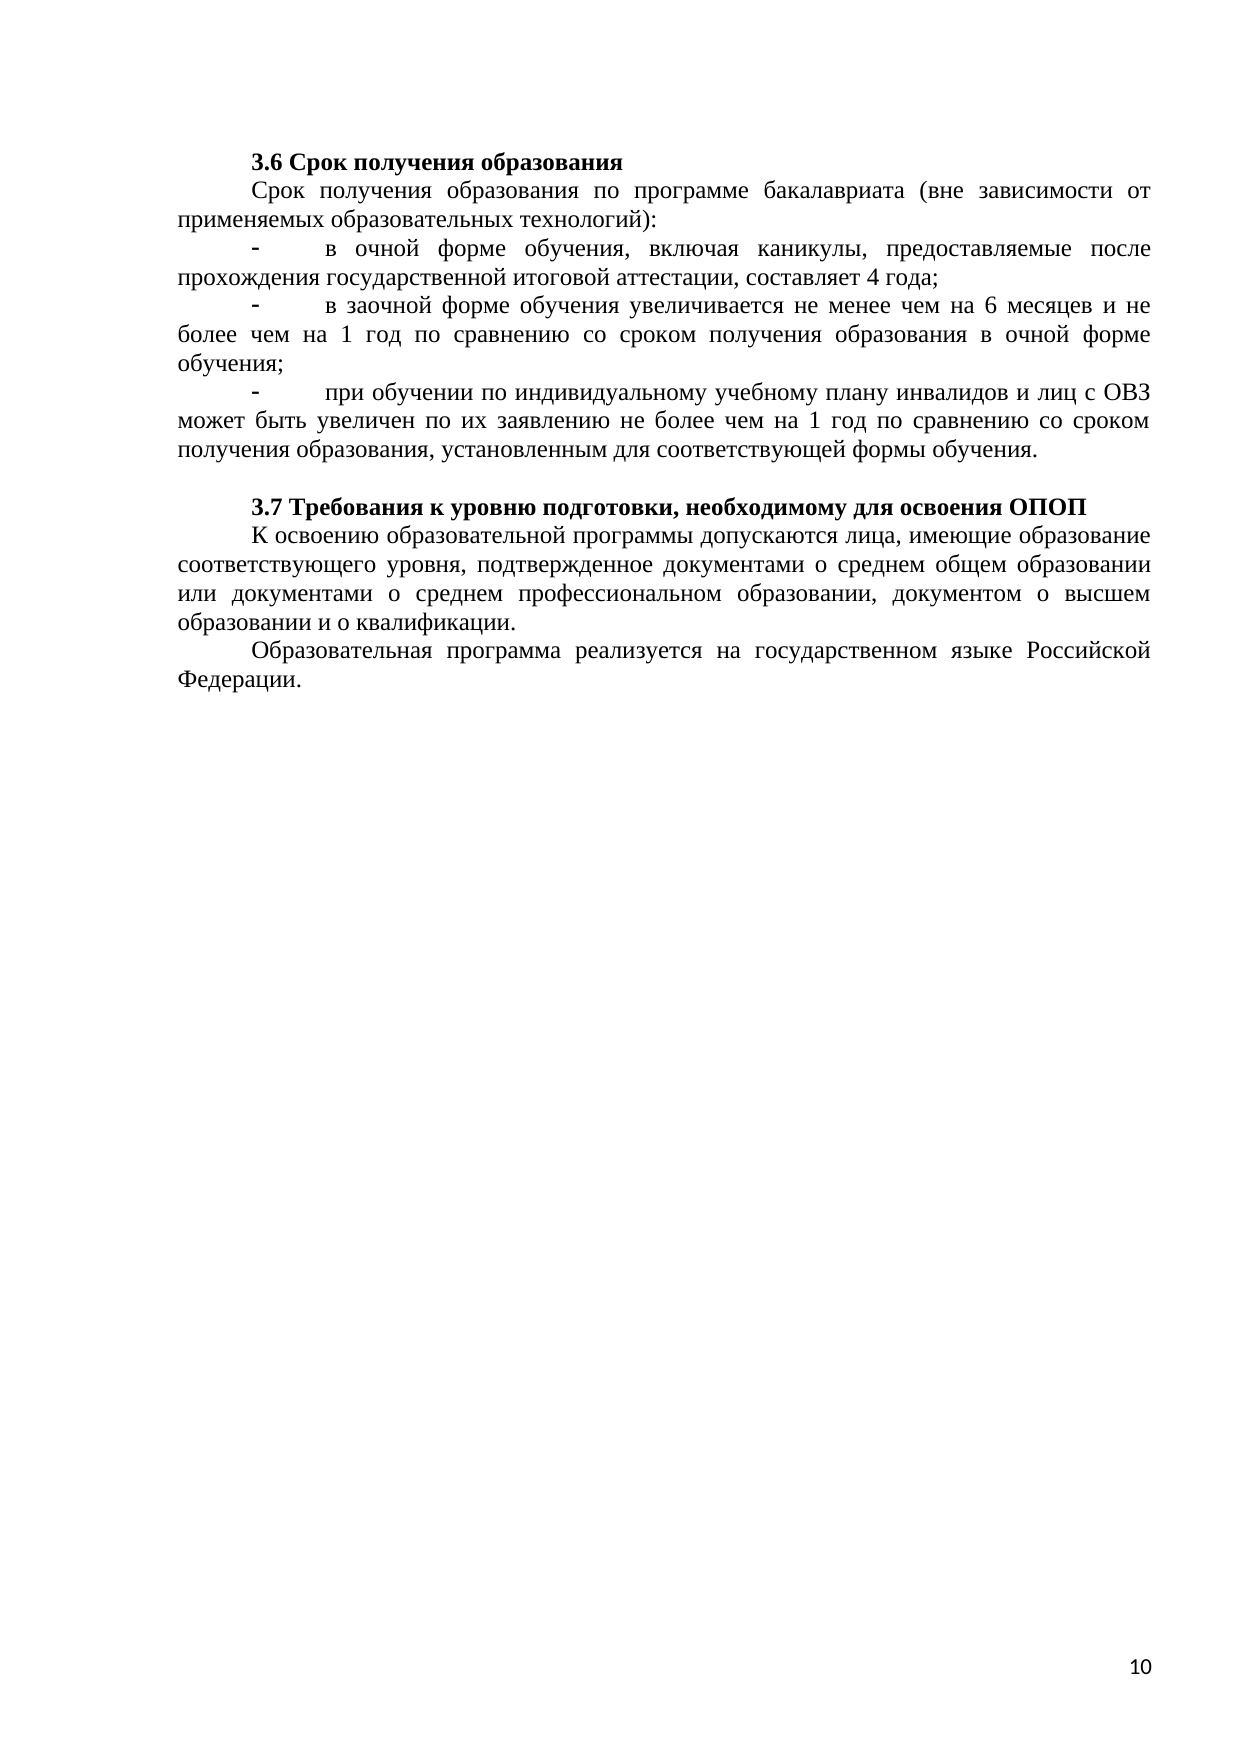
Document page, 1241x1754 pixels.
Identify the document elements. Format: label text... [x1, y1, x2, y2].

subtitle 3.7 Требования к уровню подготовки, необходимому для освоения ОПОП [177, 492, 1152, 521]
list в очной форме обучения, включая каникулы, предоставляемые после прохождения государственной итоговой аттестации, составляет 4 года; [177, 233, 1152, 291]
text К освоению образовательной программы допускаются лица, имеющие образование соответствующего уровня, подтвержденное документами о среднем общем образовании или документами о среднем профессиональном образовании, документом о высшем образовании и о квалификации. [177, 521, 1152, 636]
list при обучении по индивидуальному учебному плану инвалидов и лиц с ОВЗ может быть увеличен по их заявлению не более чем на 1 год по сравнению со сроком получения образования, установленным для соответствующей формы обучения. [177, 377, 1152, 463]
list в заочной форме обучения увеличивается не менее чем на 6 месяцев и не более чем на 1 год по сравнению со сроком получения образования в очной форме обучения; [177, 291, 1152, 377]
subtitle 3.6 Срок получения образования [177, 147, 1152, 176]
text Образовательная программа реализуется на государственном языке Российской Федерации. [177, 636, 1152, 693]
text Срок получения образования по программе бакалавриата (вне зависимости от применяемых образовательных технологий): [177, 176, 1152, 233]
